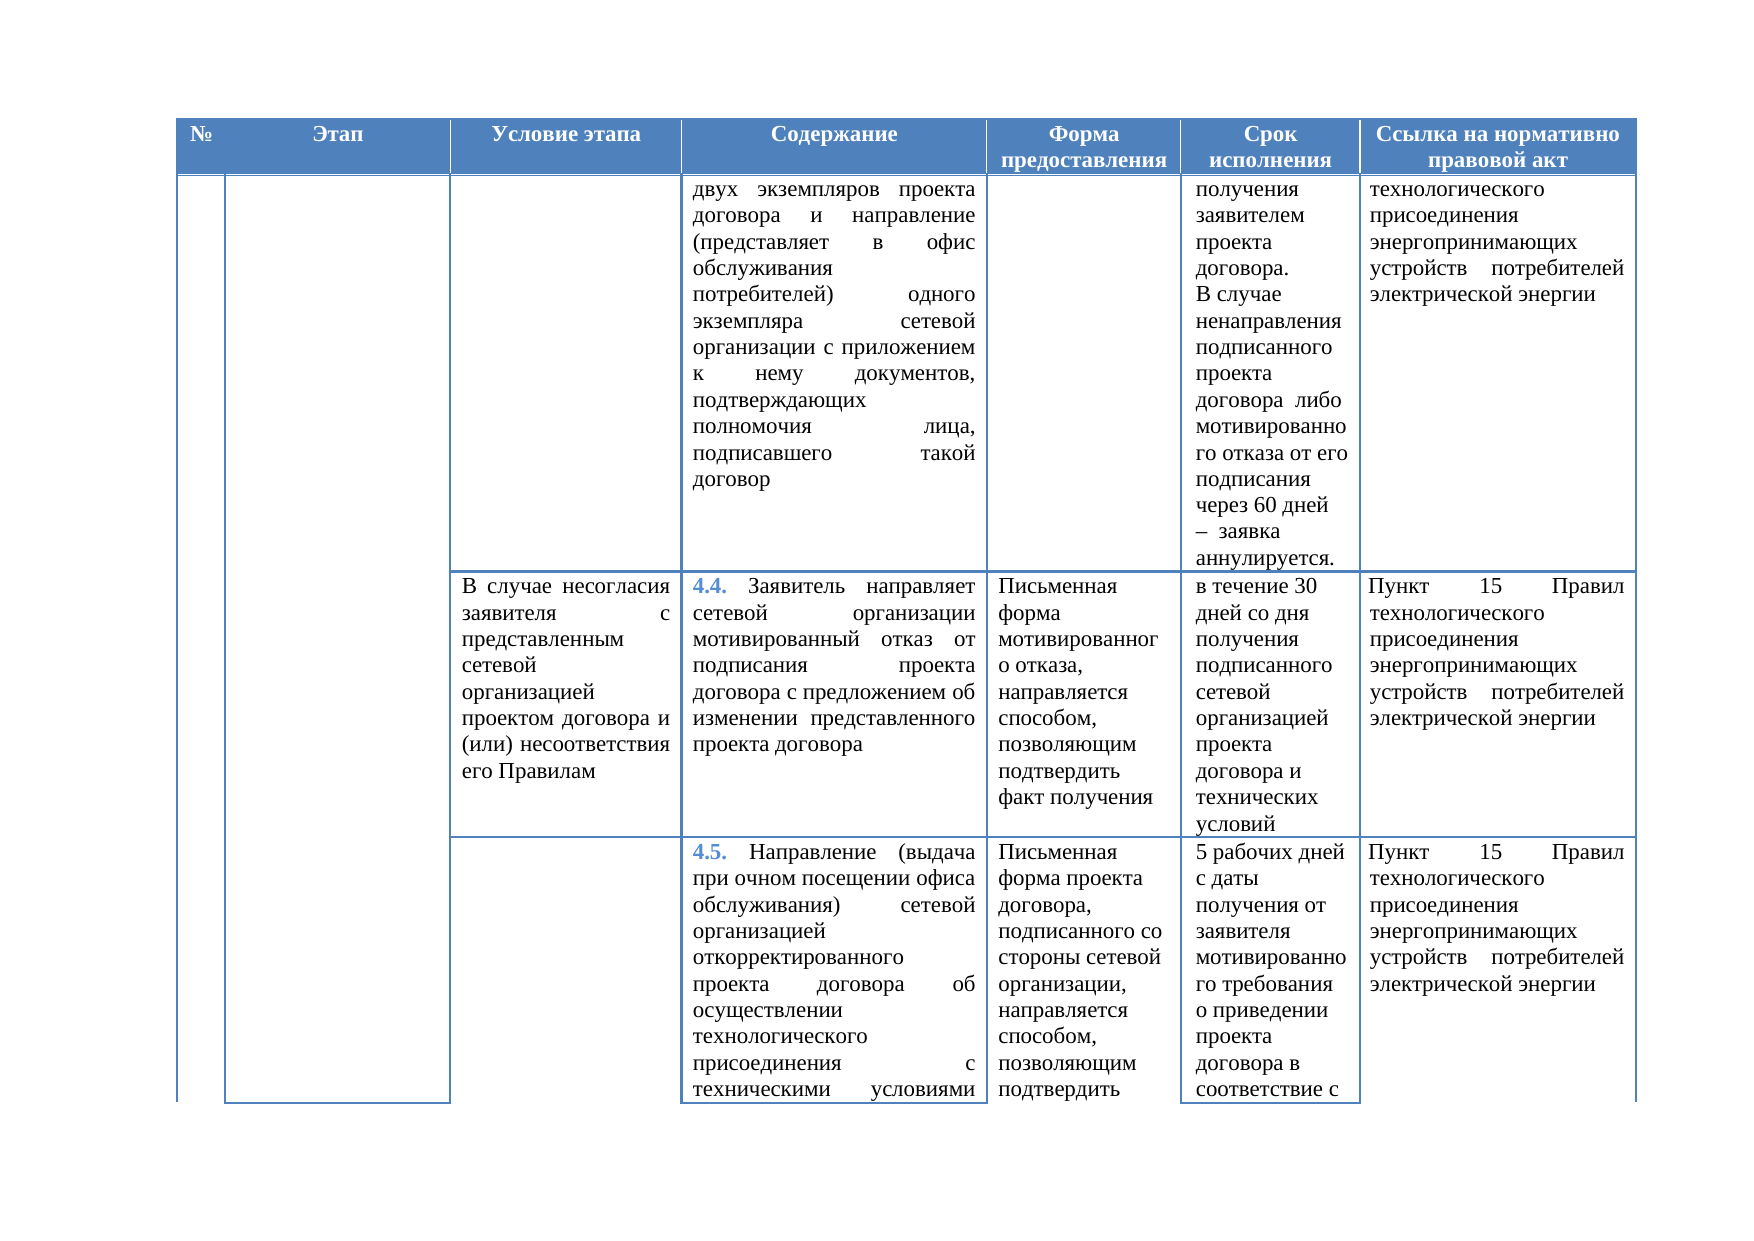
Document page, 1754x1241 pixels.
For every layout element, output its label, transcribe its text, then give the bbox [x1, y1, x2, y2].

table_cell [1182, 176, 1359, 570]
table_cell [451, 176, 680, 570]
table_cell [683, 176, 986, 570]
table_header № [178, 120, 224, 173]
table_header Содержание [682, 120, 986, 173]
table_cell в течение 30 дней со дня получения подписанного сетевой организацией проекта договора и технических условий [1182, 573, 1359, 836]
table_cell [988, 176, 1180, 570]
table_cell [683, 838, 986, 1102]
table_header Ссылка на нормативно правовой акт [1361, 120, 1635, 173]
table_header Условие этапа [451, 120, 681, 173]
table_header Форма предоставления [987, 120, 1180, 173]
table_cell [451, 838, 680, 1102]
table_header Этап [226, 120, 450, 173]
table_cell Пункт 15 Правил технологического присоединения энергопринимающих устройств потребителей электрической энергии [1361, 573, 1635, 836]
table_header Срок исполнения [1181, 120, 1359, 173]
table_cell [988, 838, 1180, 1102]
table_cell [1361, 838, 1635, 1102]
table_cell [1182, 838, 1359, 1102]
table_cell В случае несогласия заявителя с представленным сетевой организацией проектом договора и (или) несоответствия его Правилам [451, 573, 680, 836]
table_cell Письменная форма мотивированного отказа, направляется способом, позволяющим подтвердить факт получения [988, 573, 1180, 836]
table_cell 4.4. Заявитель направляет сетевой организации мотивированный отказ от подписания проекта договора с предложением об изменении представленного проекта договора [683, 573, 986, 836]
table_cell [1361, 176, 1635, 570]
